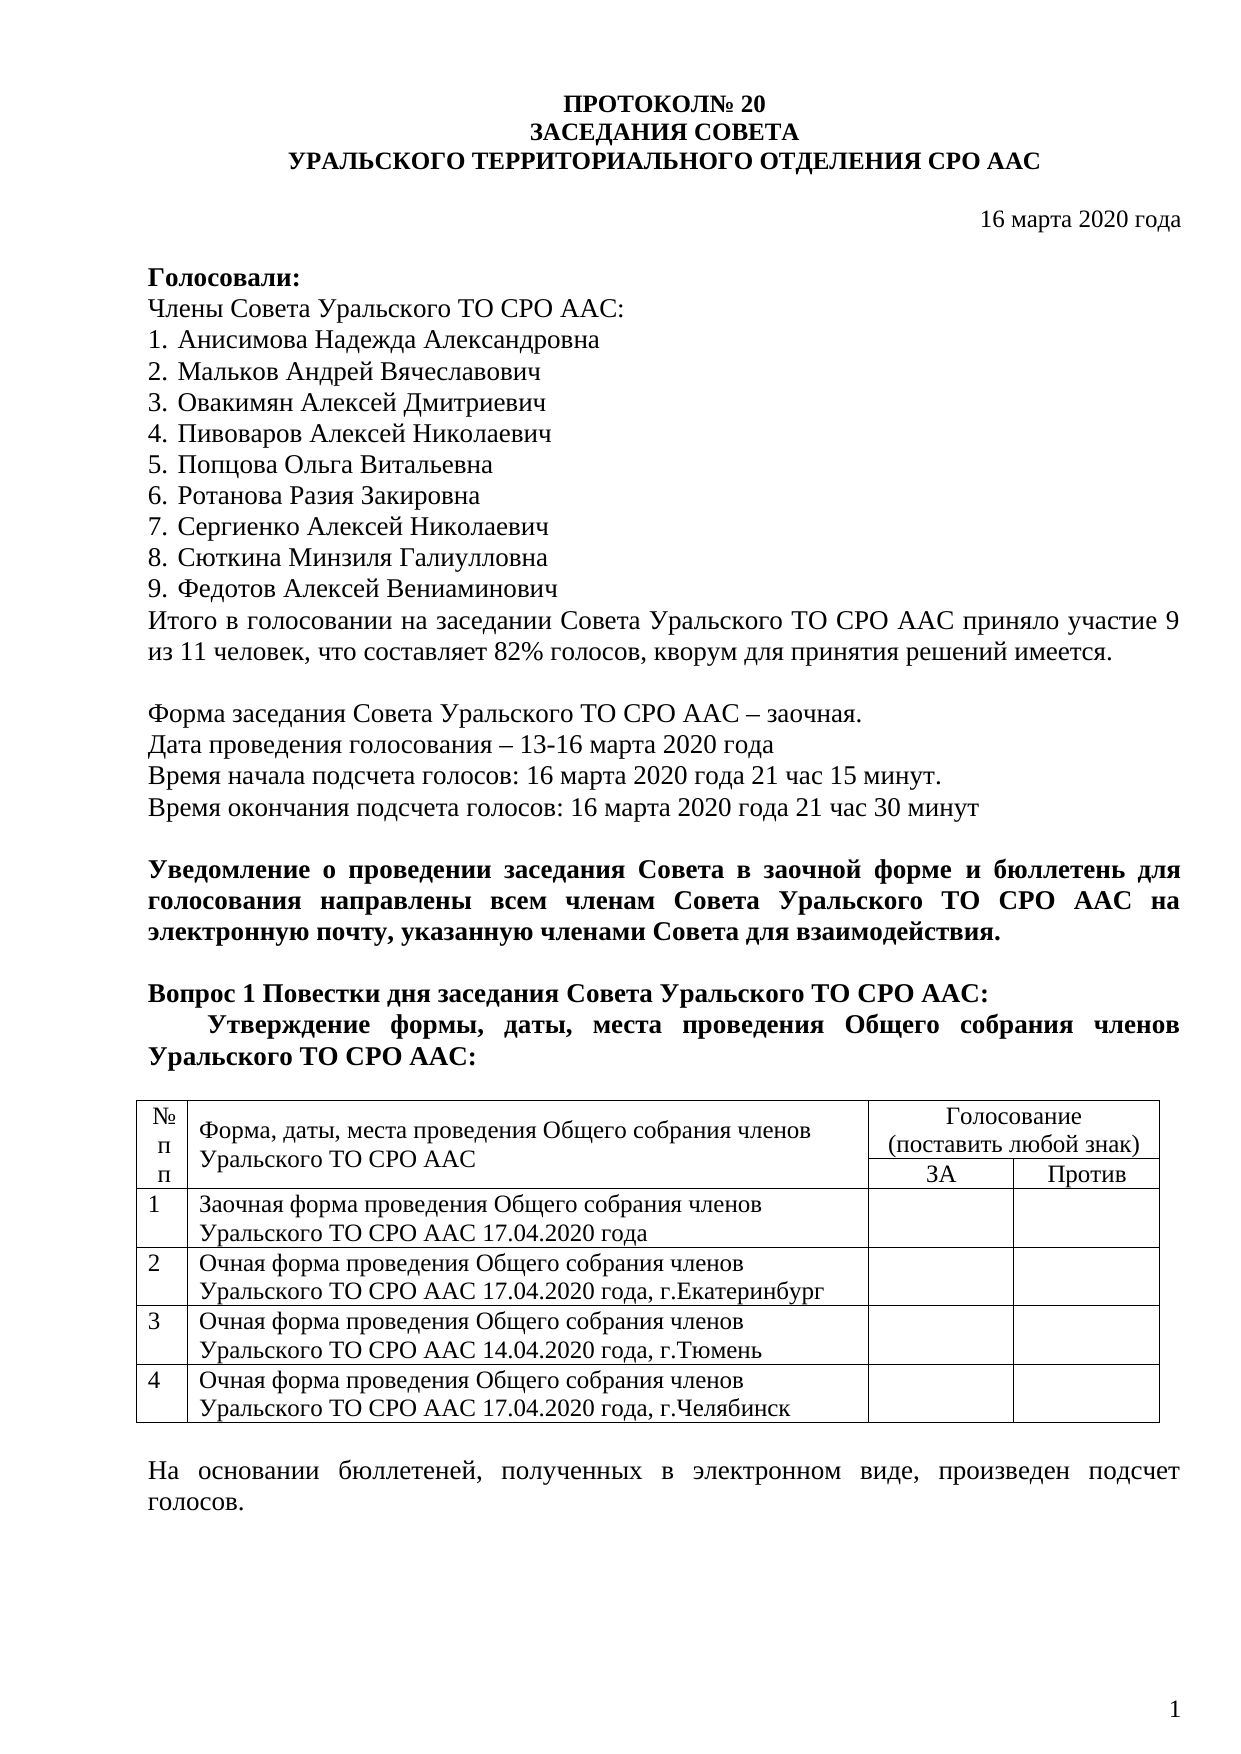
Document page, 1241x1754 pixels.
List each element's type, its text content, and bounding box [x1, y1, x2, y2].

text ПРОТОКОЛ№ 20 [148, 89, 1181, 117]
table_header Форма, даты, места проведения Общего собрания членов Уральского ТО СРО ААС [188, 1101, 868, 1188]
table_cell ЗА [869, 1159, 1013, 1188]
table_header Голосование (поставить любой знак) [869, 1101, 1159, 1158]
list Анисимова Надежда Александровна [148, 323, 1181, 354]
text Форма заседания Совета Уральского ТО СРО ААС – заочная. [148, 697, 1181, 728]
text Итого в голосовании на заседании Совета Уральского ТО СРО ААС приняло участие 9 из 11 человек, что составляет 82% голосов, кворум для принятия решений имеется. [148, 604, 1181, 666]
table_cell 4 [137, 1365, 187, 1422]
list Утверждение формы, даты, места проведения Общего собрания членов Уральского ТО СРО ААС: [148, 1009, 1181, 1071]
list Члены Совета Уральского ТО СРО ААС: [148, 292, 1181, 323]
text Время окончания подсчета голосов: 16 марта 2020 года 21 час 30 минут [148, 791, 1181, 822]
text Вопрос 1 Повестки дня заседания Совета Уральского ТО СРО ААС: [148, 977, 1181, 1009]
table_cell [1014, 1365, 1159, 1422]
table_cell [1014, 1306, 1159, 1364]
list Федотов Алексей Вениаминович [148, 573, 1182, 604]
list Ротанова Разия Закировна [148, 479, 1181, 510]
text Голосовали: [148, 261, 1182, 292]
text ЗАСЕДАНИЯ СОВЕТА [148, 117, 1181, 146]
text На основании бюллетеней, полученных в электронном виде, произведен подсчет голосов. [148, 1454, 1181, 1517]
table_cell [869, 1365, 1013, 1422]
table_cell [869, 1306, 1013, 1364]
table_cell [869, 1189, 1013, 1247]
list Попцова Ольга Витальевна [148, 448, 1181, 479]
table_cell Очная форма проведения Общего собрания членов Уральского ТО СРО ААС 17.04.2020 года, г.Екатеринбург [188, 1248, 868, 1305]
list Овакимян Алексей Дмитриевич [148, 386, 1181, 417]
table_cell [869, 1248, 1013, 1305]
table_cell Очная форма проведения Общего собрания членов Уральского ТО СРО ААС 14.04.2020 года, г.Тюмень [188, 1306, 868, 1364]
table_cell 3 [137, 1306, 187, 1364]
text Время начала подсчета голосов: 16 марта 2020 года 21 час 15 минут. [148, 759, 1181, 791]
table_cell 1 [137, 1189, 187, 1247]
table_cell [1014, 1248, 1159, 1305]
table_cell Очная форма проведения Общего собрания членов Уральского ТО СРО ААС 17.04.2020 года, г.Челябинск [188, 1365, 868, 1422]
table_cell Заочная форма проведения Общего собрания членов Уральского ТО СРО ААС 17.04.2020 года [188, 1189, 868, 1247]
text 16 марта 2020 года [148, 204, 1181, 232]
text УРАЛЬСКОГО ТЕРРИТОРИАЛЬНОГО ОТДЕЛЕНИЯ СРО ААС [148, 146, 1181, 175]
table_cell 2 [137, 1248, 187, 1305]
table_cell Против [1014, 1159, 1159, 1188]
list Мальков Андрей Вячеславович [148, 354, 1181, 386]
table_cell [1014, 1189, 1159, 1247]
list Пивоваров Алексей Николаевич [148, 417, 1181, 448]
table_header № пп [137, 1101, 187, 1188]
text Дата проведения голосования – 13-16 марта 2020 года [148, 728, 1181, 759]
list Сюткина Минзиля Галиулловна [148, 541, 1182, 573]
text Уведомление о проведении заседания Совета в заочной форме и бюллетень для голосования направлены всем членам Совета Уральского ТО СРО ААС на электронную почту, указанную членами Совета для взаимодействия. [148, 853, 1181, 946]
list Сергиенко Алексей Николаевич [148, 510, 1182, 541]
